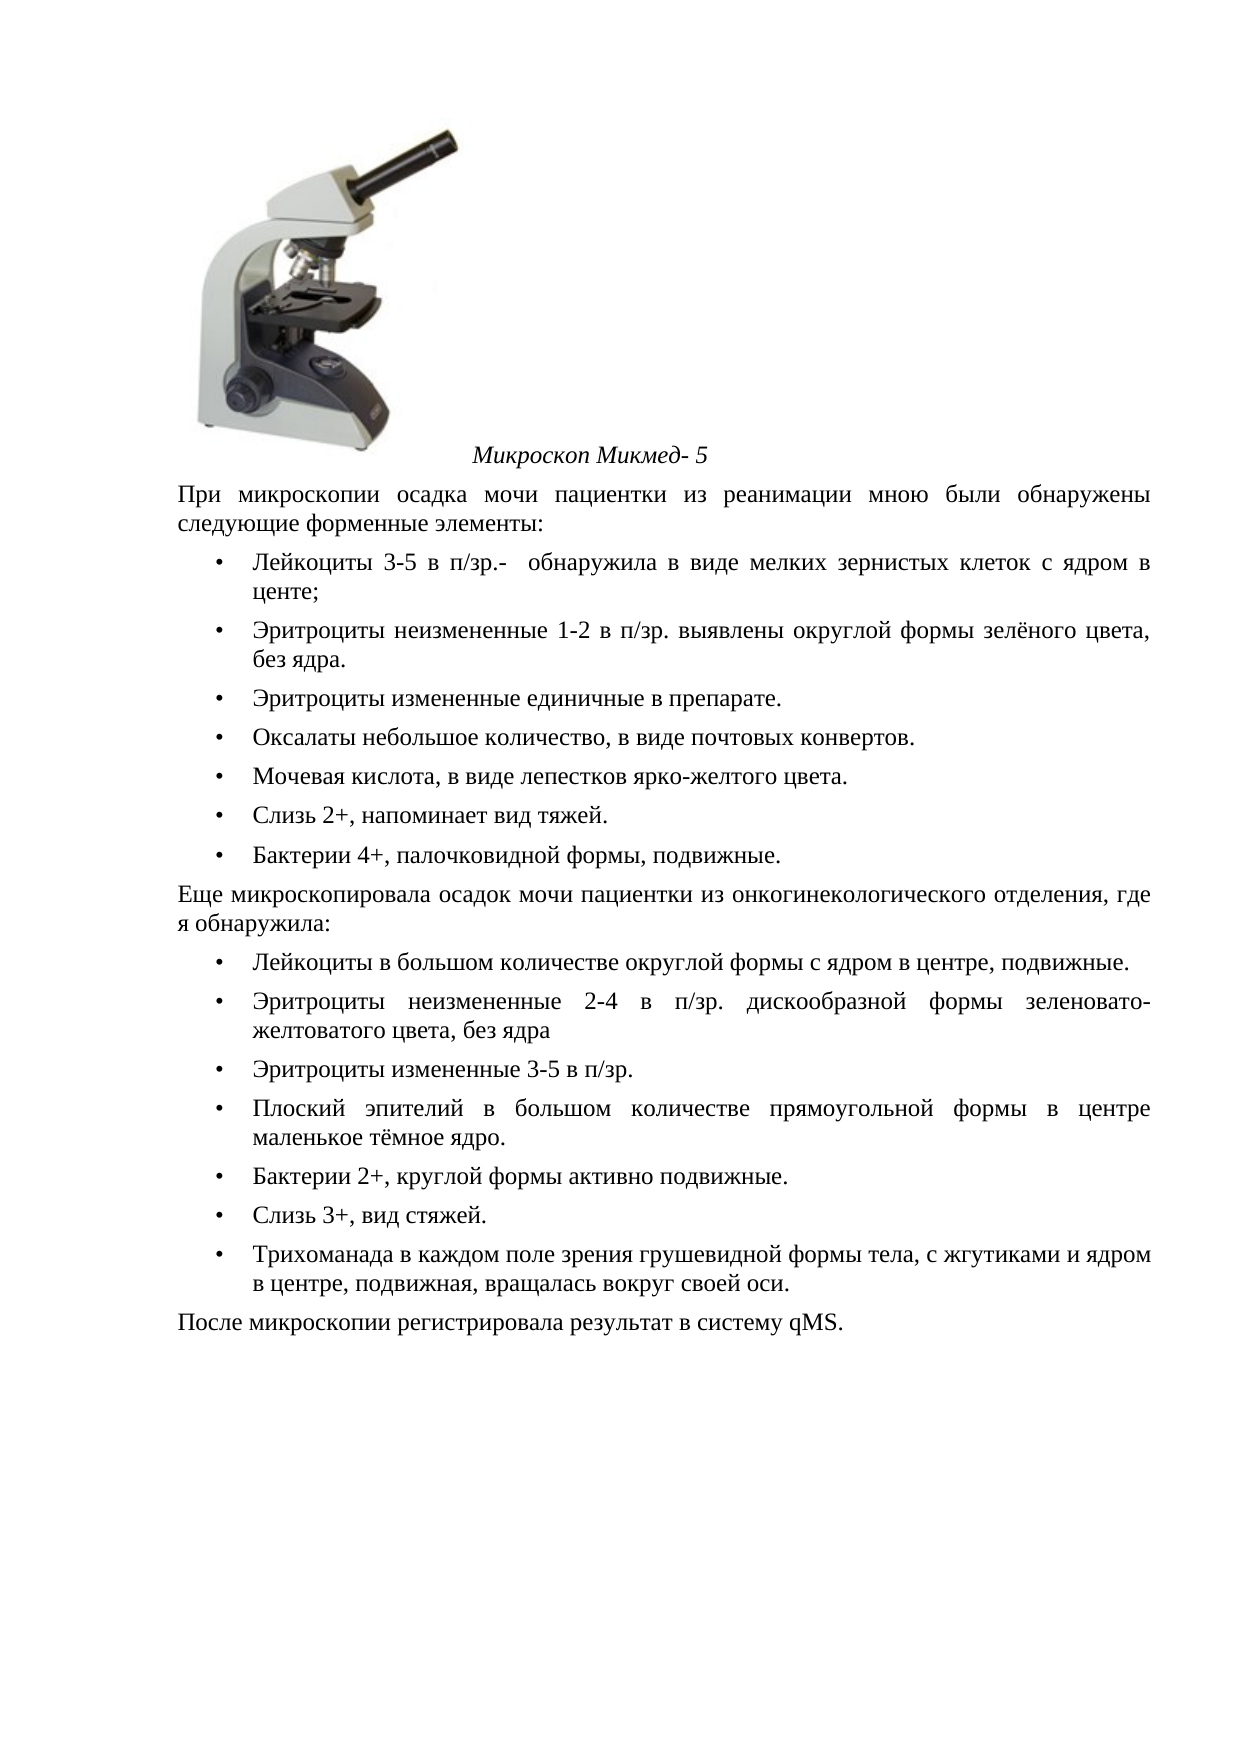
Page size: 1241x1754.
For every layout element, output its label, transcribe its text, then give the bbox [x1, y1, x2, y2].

list Бактерии 2+, круглой формы активно подвижные. [215, 1161, 1152, 1190]
list Слизь 3+, вид стяжей. [215, 1200, 1152, 1229]
list Лейкоциты в большом количестве округлой формы с ядром в центре, подвижные. [215, 947, 1152, 976]
list Плоский эпителий в большом количестве прямоугольной формы в центре маленькое тёмное ядро. [215, 1093, 1152, 1151]
picture [177, 118, 472, 464]
list Эритроциты измененные единичные в препарате. [215, 683, 1152, 712]
list Эритроциты измененные 3-5 в п/зр. [215, 1054, 1152, 1083]
list Эритроциты неизмененные 1-2 в п/зр. выявлены округлой формы зелёного цвета, без ядра. [215, 615, 1152, 673]
text После микроскопии регистрировала результат в систему qMS. [177, 1307, 1152, 1336]
list Бактерии 4+, палочковидной формы, подвижные. [215, 840, 1152, 868]
list Мочевая кислота, в виде лепестков ярко-желтого цвета. [215, 761, 1152, 790]
list Оксалаты небольшое количество, в виде почтовых конвертов. [215, 722, 1152, 751]
list Слизь 2+, напоминает вид тяжей. [215, 801, 1152, 829]
list Лейкоциты 3-5 в п/зр.- обнаружила в виде мелких зернистых клеток с ядром в центе; [215, 547, 1152, 605]
text Еще микроскопировала осадок мочи пациентки из онкогинекологического отделения, где я обнаружила: [177, 879, 1152, 936]
text При микроскопии осадка мочи пациентки из реанимации мною были обнаружены следующие форменные элементы: [177, 479, 1152, 537]
list Эритроциты неизмененные 2-4 в п/зр. дискообразной формы зеленовато-желтоватого цвета, без ядра [215, 986, 1152, 1043]
list Трихоманада в каждом поле зрения грушевидной формы тела, с жгутиками и ядром в центре, подвижная, вращалась вокруг своей оси. [215, 1239, 1152, 1297]
